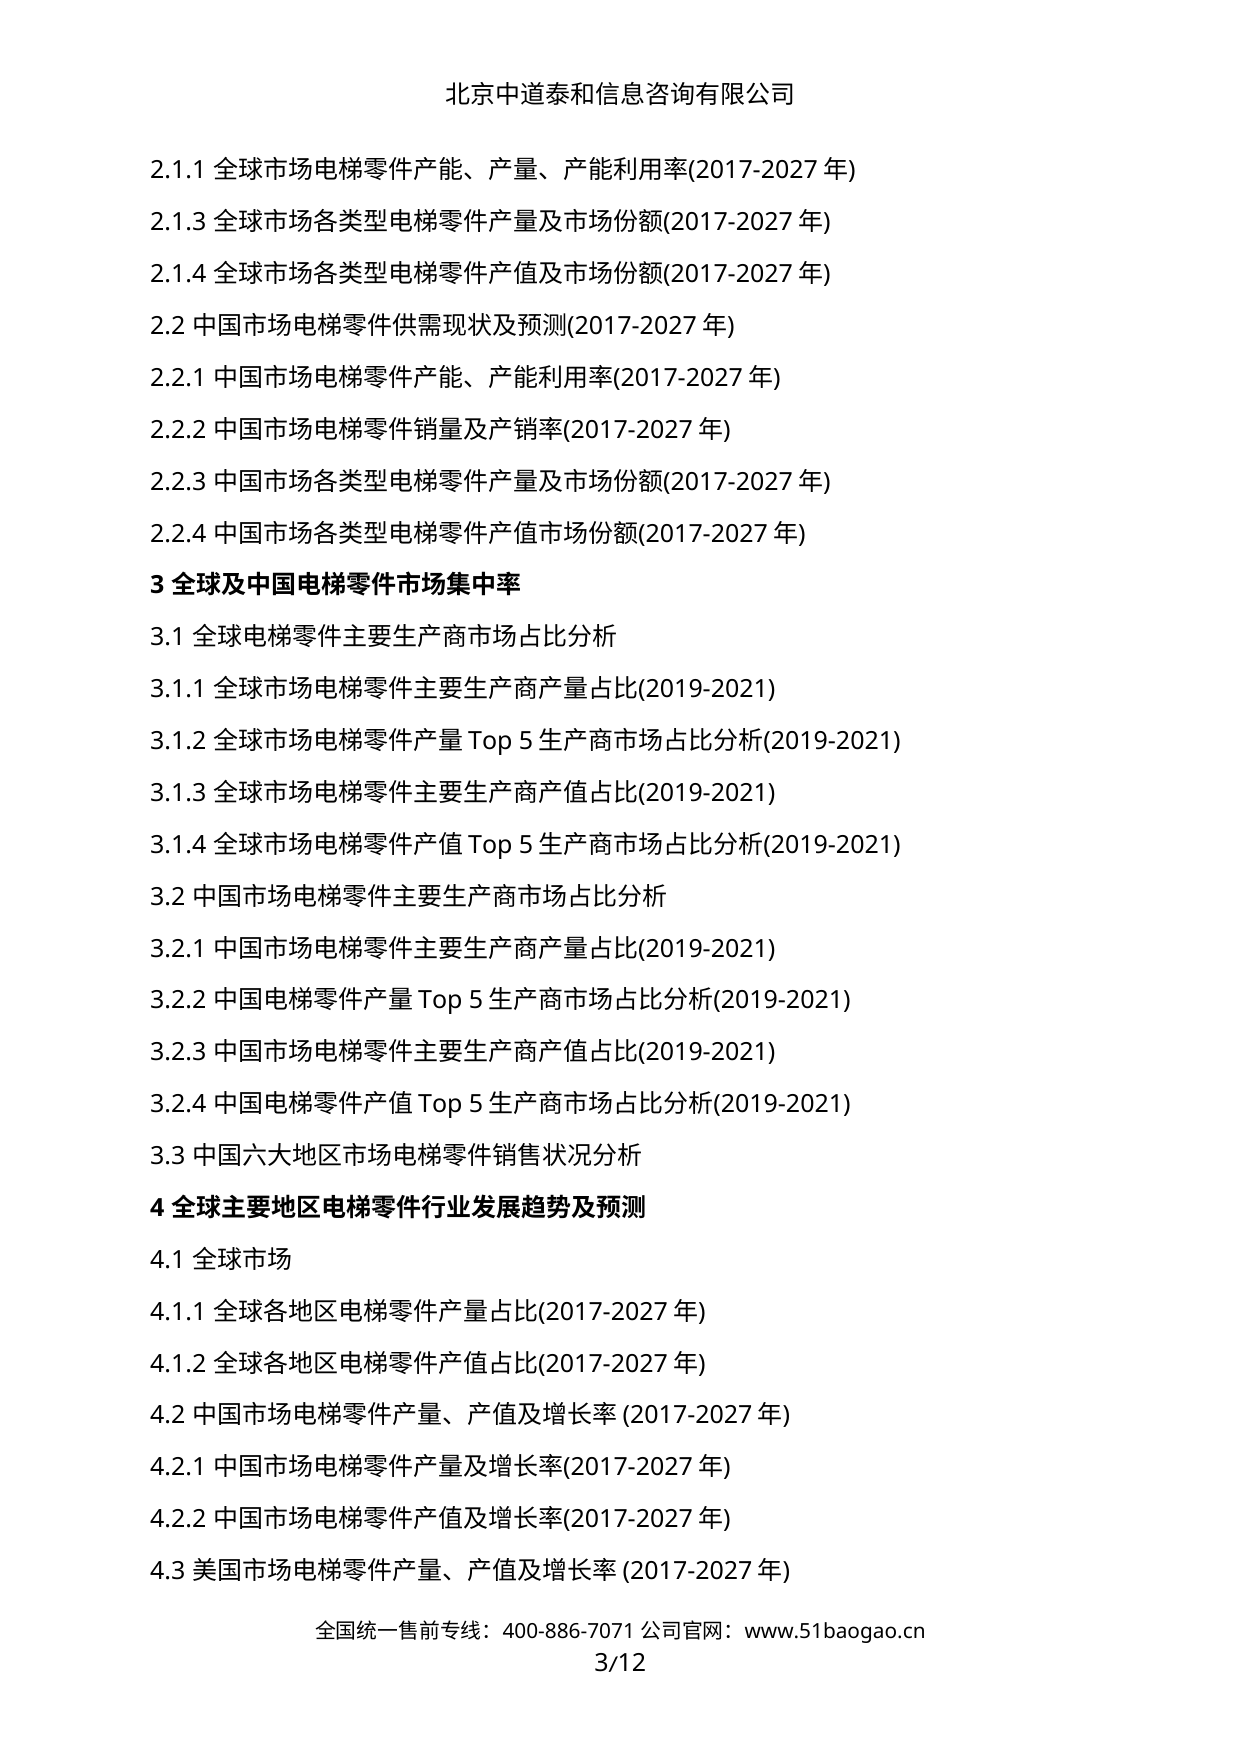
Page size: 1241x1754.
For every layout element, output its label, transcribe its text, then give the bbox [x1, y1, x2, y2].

text 4.2.1 中国市场电梯零件产量及增长率(2017-2027年) [150, 1447, 1090, 1483]
text 4 全球主要地区电梯零件行业发展趋势及预测 [150, 1187, 1090, 1224]
text 4.3 美国市场电梯零件产量、产值及增长率 (2017-2027年) [150, 1551, 1090, 1587]
text 3.2.1 中国市场电梯零件主要生产商产量占比(2019-2021) [150, 928, 1090, 964]
text 3 全球及中国电梯零件市场集中率 [150, 565, 1090, 601]
text 3.2.3 中国市场电梯零件主要生产商产值占比(2019-2021) [150, 1032, 1090, 1068]
text 2.1.4 全球市场各类型电梯零件产值及市场份额(2017-2027年) [150, 254, 1090, 290]
text 2.1.1 全球市场电梯零件产能、产量、产能利用率(2017-2027年) [150, 150, 1090, 186]
text 4.2 中国市场电梯零件产量、产值及增长率 (2017-2027年) [150, 1395, 1090, 1431]
text 3.2 中国市场电梯零件主要生产商市场占比分析 [150, 876, 1090, 912]
text 4.1.1 全球各地区电梯零件产量占比(2017-2027年) [150, 1291, 1090, 1327]
text 2.2.3 中国市场各类型电梯零件产量及市场份额(2017-2027年) [150, 461, 1090, 497]
text 4.1.2 全球各地区电梯零件产值占比(2017-2027年) [150, 1343, 1090, 1379]
text 4.1 全球市场 [150, 1239, 1090, 1276]
text 3.1 全球电梯零件主要生产商市场占比分析 [150, 617, 1090, 653]
text 4.2.2 中国市场电梯零件产值及增长率(2017-2027年) [150, 1499, 1090, 1535]
text 3.1.2 全球市场电梯零件产量Top 5生产商市场占比分析(2019-2021) [150, 721, 1090, 757]
text 2.2.1 中国市场电梯零件产能、产能利用率(2017-2027年) [150, 357, 1090, 394]
text 3.1.3 全球市场电梯零件主要生产商产值占比(2019-2021) [150, 772, 1090, 809]
text 3.2.2 中国电梯零件产量Top 5生产商市场占比分析(2019-2021) [150, 980, 1090, 1016]
text 2.2.4 中国市场各类型电梯零件产值市场份额(2017-2027年) [150, 513, 1090, 549]
text 3.1.1 全球市场电梯零件主要生产商产量占比(2019-2021) [150, 669, 1090, 705]
text 2.2.2 中国市场电梯零件销量及产销率(2017-2027年) [150, 409, 1090, 446]
text 3.1.4 全球市场电梯零件产值Top 5生产商市场占比分析(2019-2021) [150, 824, 1090, 861]
text 2.1.3 全球市场各类型电梯零件产量及市场份额(2017-2027年) [150, 202, 1090, 238]
text 3.3 中国六大地区市场电梯零件销售状况分析 [150, 1136, 1090, 1172]
text 2.2 中国市场电梯零件供需现状及预测(2017-2027年) [150, 306, 1090, 342]
text 3.2.4 中国电梯零件产值Top 5生产商市场占比分析(2019-2021) [150, 1084, 1090, 1120]
